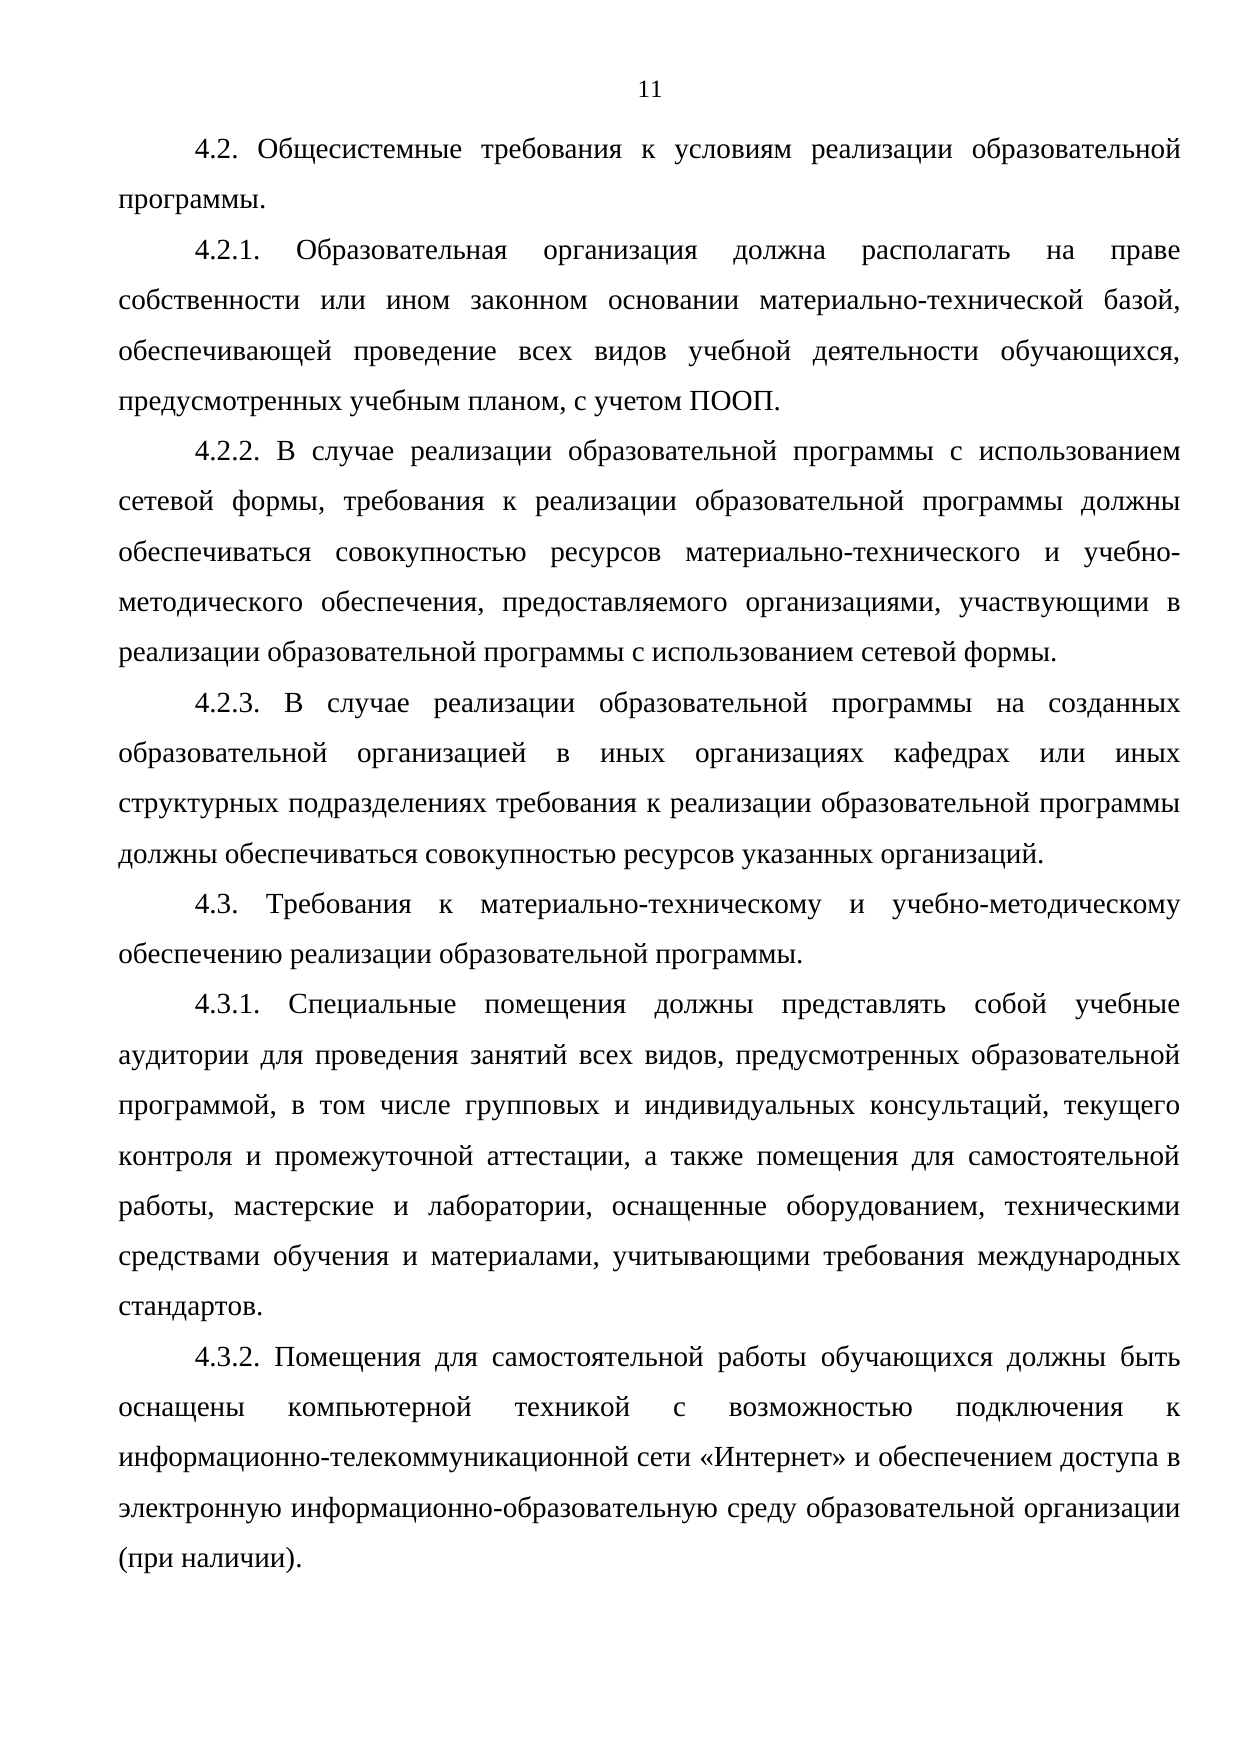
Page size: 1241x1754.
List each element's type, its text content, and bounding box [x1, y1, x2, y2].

text 4.2.2. В случае реализации образовательной программы с использованием сетевой формы, требования к реализации образовательной программы должны обеспечиваться совокупностью ресурсов материально-технического и учебно-методического обеспечения, предоставляемого организациями, участвующими в реализации образовательной программы с использованием сетевой формы. [118, 433, 1181, 668]
text 4.3.2. Помещения для самостоятельной работы обучающихся должны быть оснащены компьютерной техникой с возможностью подключения к информационно-телекоммуникационной сети «Интернет» и обеспечением доступа в электронную информационно-образовательную среду образовательной организации (при наличии). [118, 1339, 1181, 1574]
text 4.2.1. Образовательная организация должна располагать на праве собственности или ином законном основании материально-технической базой, обеспечивающей проведение всех видов учебной деятельности обучающихся, предусмотренных учебным планом, с учетом ПООП. [118, 232, 1181, 416]
text 4.2. Общесистемные требования к условиям реализации образовательной программы. [118, 131, 1181, 215]
text 4.3. Требования к материально-техническому и учебно-методическому обеспечению реализации образовательной программы. [118, 886, 1181, 970]
text 4.3.1. Специальные помещения должны представлять собой учебные аудитории для проведения занятий всех видов, предусмотренных образовательной программой, в том числе групповых и индивидуальных консультаций, текущего контроля и промежуточной аттестации, а также помещения для самостоятельной работы, мастерские и лаборатории, оснащенные оборудованием, техническими средствами обучения и материалами, учитывающими требования международных стандартов. [118, 987, 1181, 1322]
text 4.2.3. В случае реализации образовательной программы на созданных образовательной организацией в иных организациях кафедрах или иных структурных подразделениях требования к реализации образовательной программы должны обеспечиваться совокупностью ресурсов указанных организаций. [118, 685, 1181, 869]
